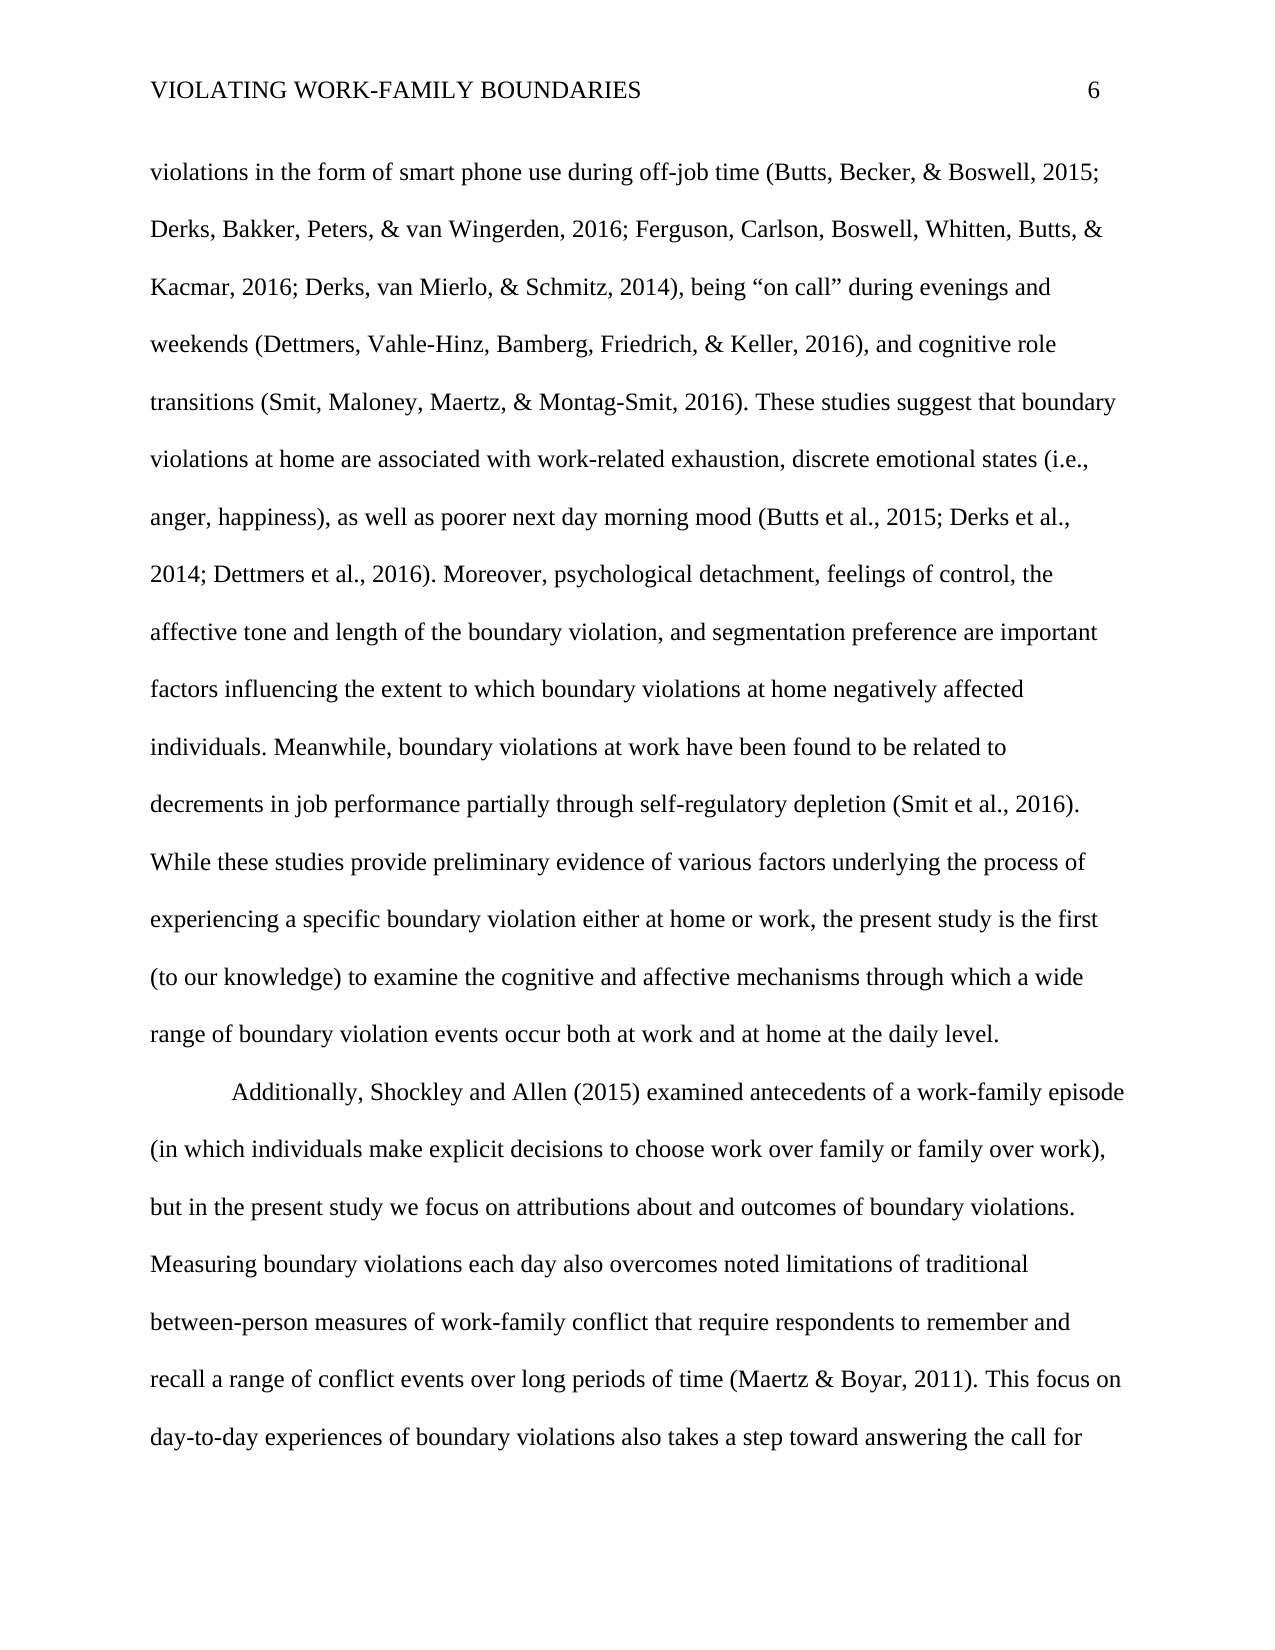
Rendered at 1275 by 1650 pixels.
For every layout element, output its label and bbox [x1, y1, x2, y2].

text [150, 157, 1125, 1048]
text [150, 1077, 1125, 1451]
